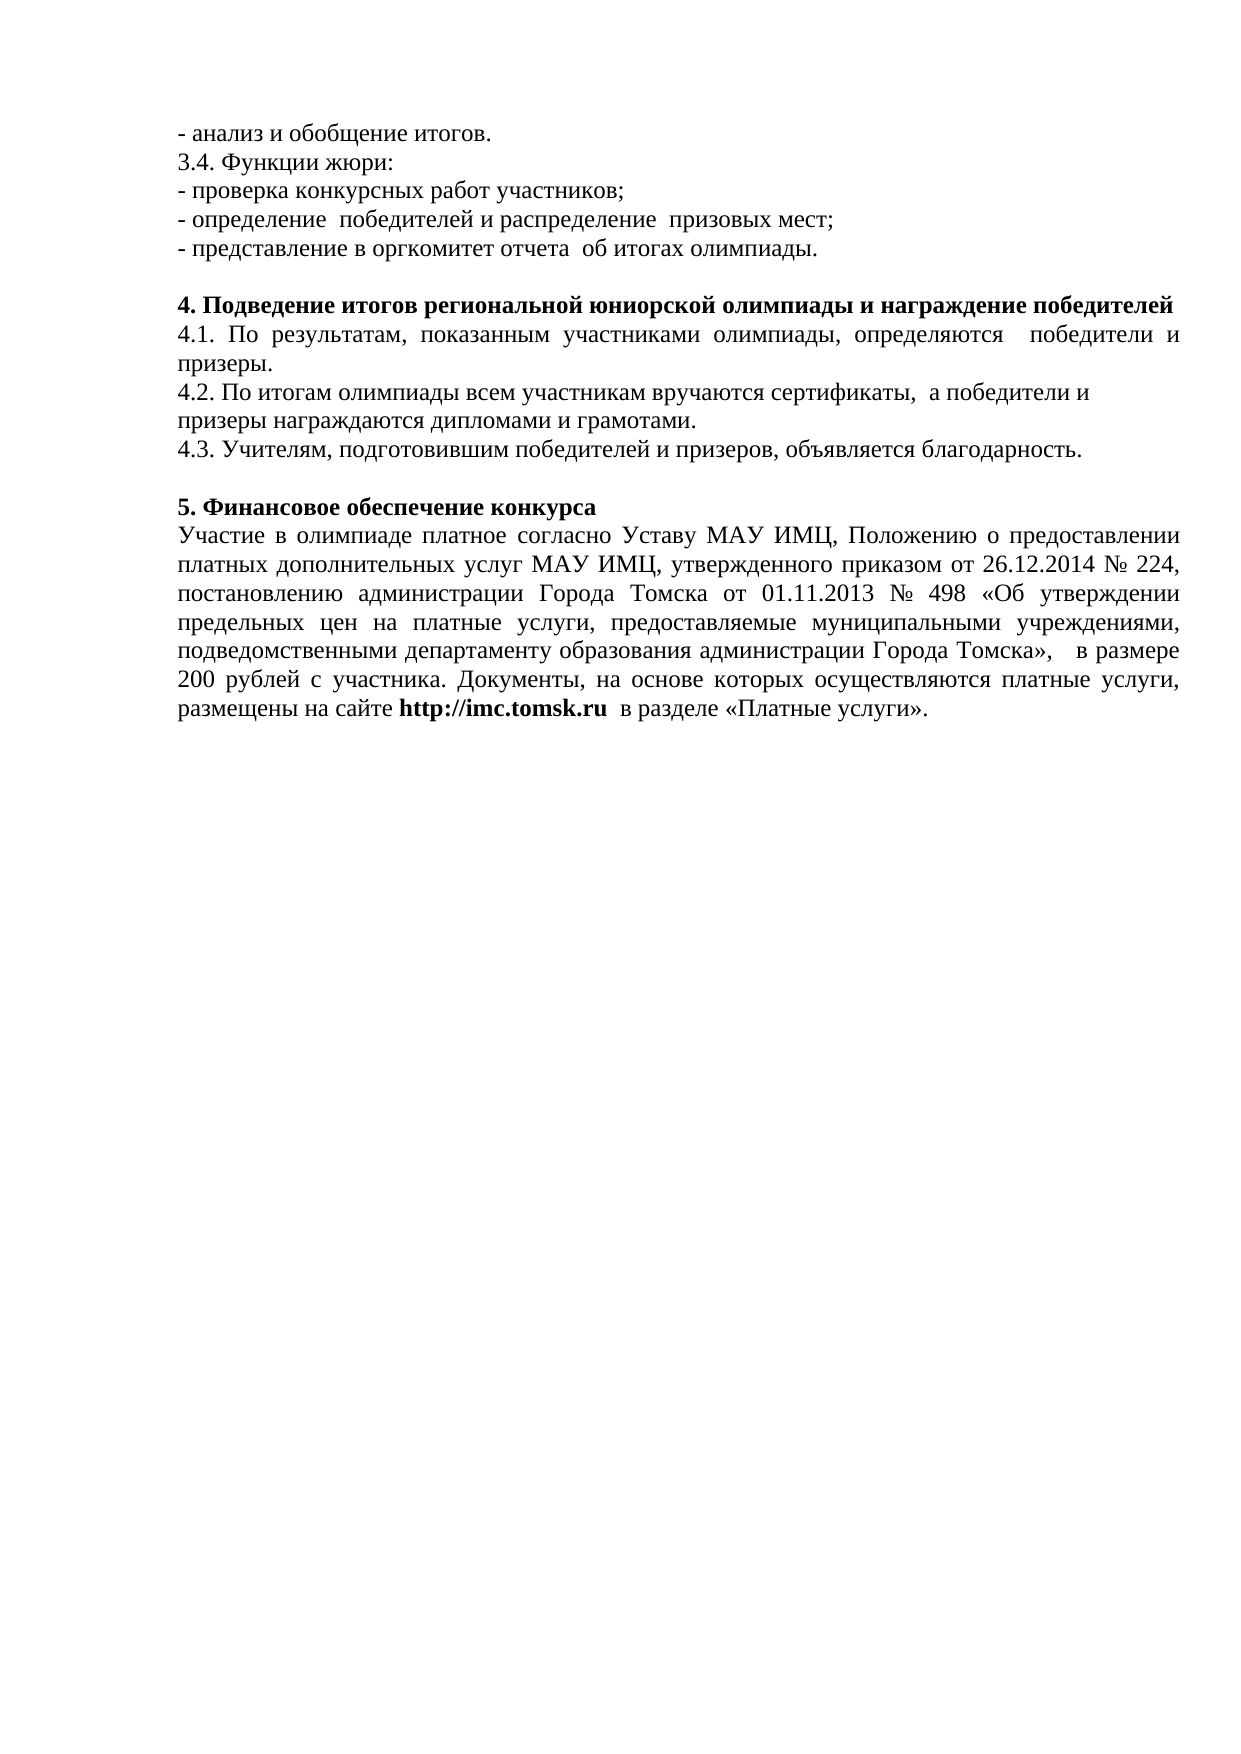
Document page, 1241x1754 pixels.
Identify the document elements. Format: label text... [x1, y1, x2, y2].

list представление в оргкомитет отчета об итогах олимпиады. [177, 233, 1181, 262]
text Участие в олимпиаде платное согласно Уставу МАУ ИМЦ, Положению о предоставлении платных дополнительных услуг МАУ ИМЦ, утвержденного приказом от 26.12.2014 № 224, постановлению администрации Города Томска от 01.11.2013 № 498 «Об утверждении предельных цен на платные услуги, предоставляемые муниципальными учреждениями, подведомственными департаменту образования администрации Города Томска», в размере 200 рублей с участника. Документы, на основе которых осуществляются платные услуги, размещены на сайте http://imc.tomsk.ru в разделе «Платные услуги». [177, 521, 1181, 722]
text 4.2. По итогам олимпиады всем участникам вручаются сертификаты, а победители и [177, 377, 1181, 406]
text 5. Финансовое обеспечение конкурса [177, 492, 1181, 521]
text призеры награждаются дипломами и грамотами. [177, 406, 1181, 434]
text 4.3. Учителям, подготовившим победителей и призеров, объявляется благодарность. [177, 434, 1181, 463]
list проверка конкурсных работ участников; [177, 176, 1181, 204]
list анализ и обобщение итогов. [177, 118, 1181, 147]
text 4.1. По результатам, показанным участниками олимпиады, определяются победители и призеры. [177, 319, 1181, 377]
list определение победителей и распределение призовых мест; [177, 204, 1181, 233]
text 4. Подведение итогов региональной юниорской олимпиады и награждение победителей [177, 291, 1181, 319]
text 3.4. Функции жюри: [177, 147, 1181, 176]
